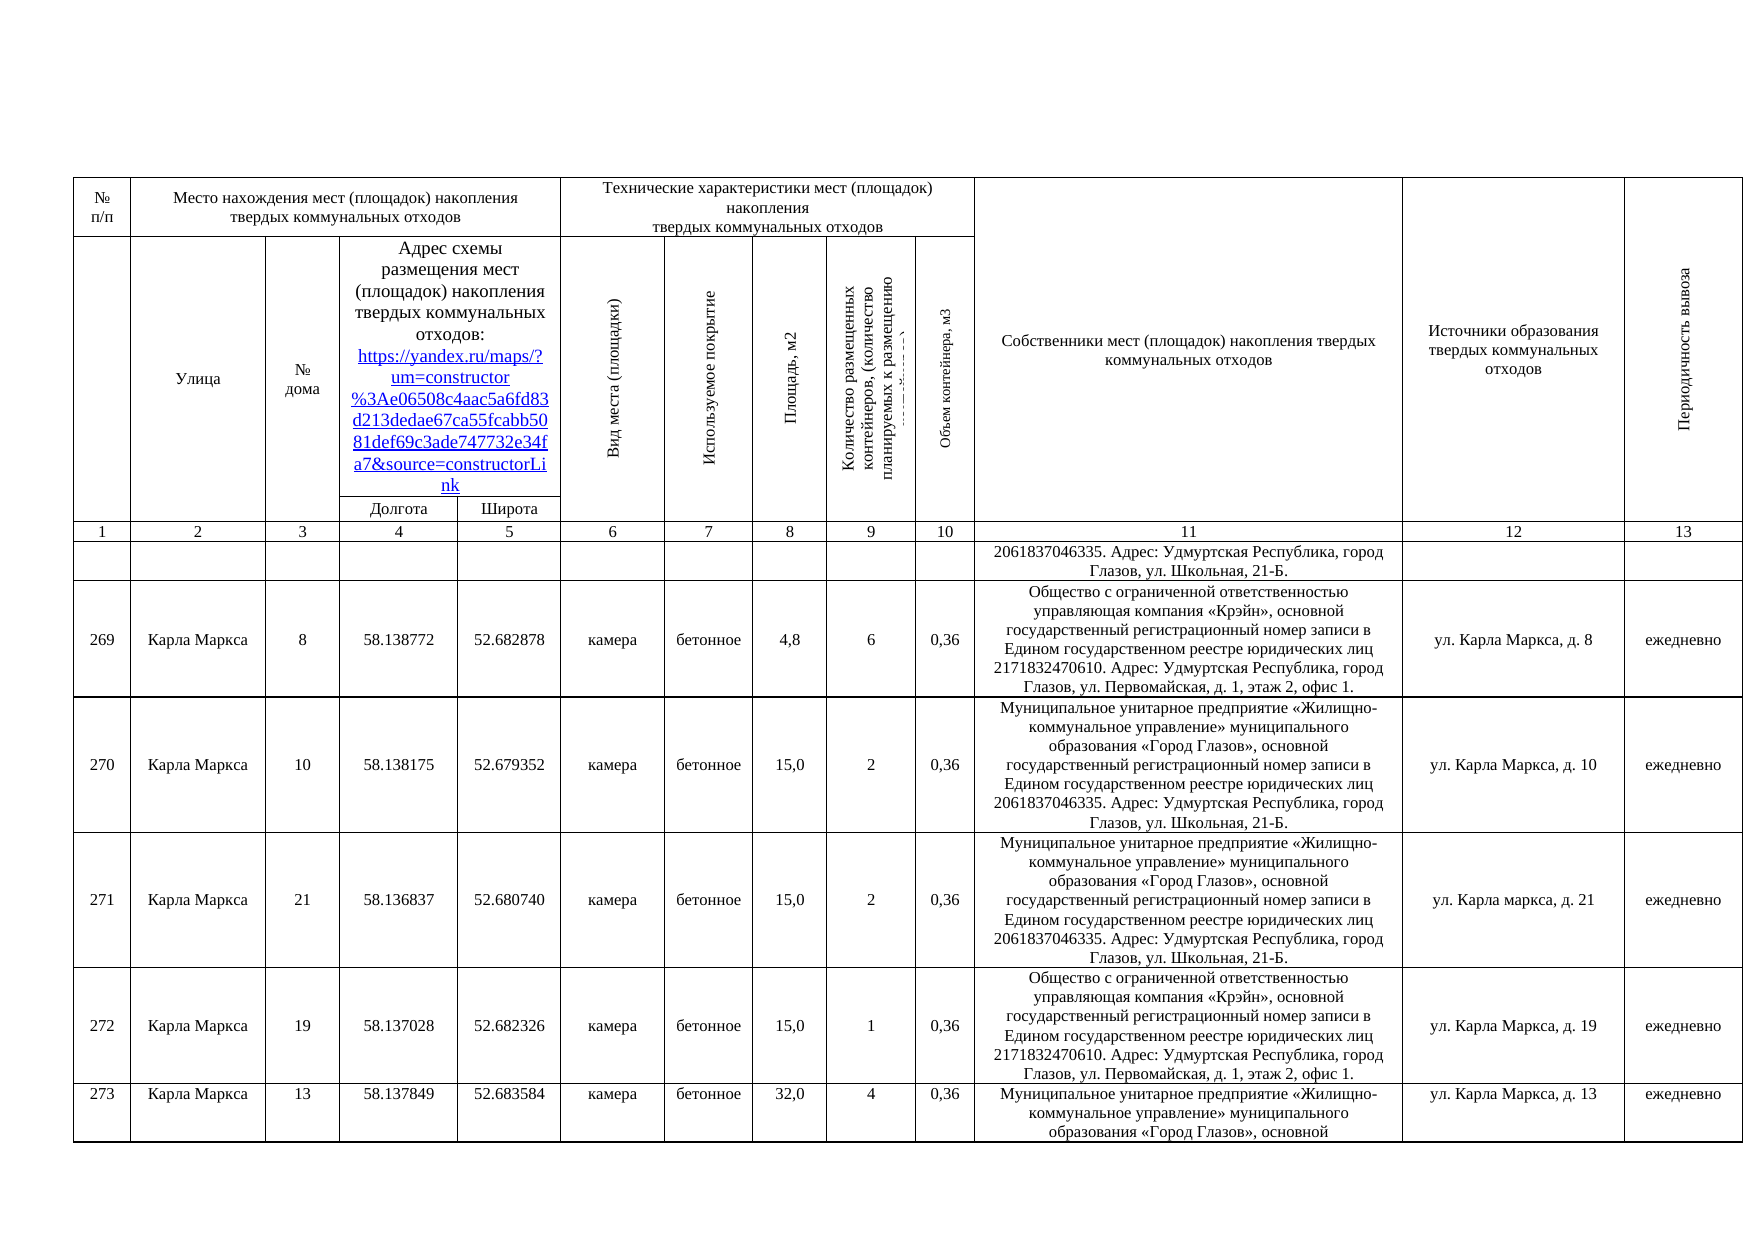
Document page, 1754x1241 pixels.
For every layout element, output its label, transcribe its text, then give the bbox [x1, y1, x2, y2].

table_cell Объем контейнера, м3 [916, 237, 974, 521]
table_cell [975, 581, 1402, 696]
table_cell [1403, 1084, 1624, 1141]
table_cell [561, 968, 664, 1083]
table_header Периодичность вывоза [1625, 178, 1742, 521]
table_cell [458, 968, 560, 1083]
table_cell 7 [665, 522, 752, 541]
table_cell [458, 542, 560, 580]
table_header Собственники мест (площадок) накопления твердых коммунальных отходов [975, 178, 1402, 521]
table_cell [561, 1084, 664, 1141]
table_cell 4 [340, 522, 457, 541]
table_header Источники образования твердых коммунальных отходов [1403, 178, 1624, 521]
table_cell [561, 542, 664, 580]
table_cell 13 [1625, 522, 1742, 541]
table_cell 12 [1403, 522, 1624, 541]
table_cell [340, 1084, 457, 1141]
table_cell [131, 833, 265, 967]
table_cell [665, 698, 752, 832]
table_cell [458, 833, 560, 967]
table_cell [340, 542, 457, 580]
table_cell Площадь, м2 [753, 237, 826, 521]
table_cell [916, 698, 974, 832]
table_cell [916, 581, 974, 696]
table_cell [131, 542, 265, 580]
table_cell 3 [266, 522, 339, 541]
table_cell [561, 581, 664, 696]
table_cell Широта [458, 497, 560, 521]
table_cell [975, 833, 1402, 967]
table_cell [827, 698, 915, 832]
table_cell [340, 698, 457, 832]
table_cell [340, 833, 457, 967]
table_cell № дома [266, 237, 339, 521]
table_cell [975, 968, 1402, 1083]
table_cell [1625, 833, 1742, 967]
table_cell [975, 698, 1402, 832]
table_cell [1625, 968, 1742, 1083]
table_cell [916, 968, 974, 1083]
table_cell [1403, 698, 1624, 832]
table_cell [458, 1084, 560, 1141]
table_cell Долгота [340, 497, 457, 521]
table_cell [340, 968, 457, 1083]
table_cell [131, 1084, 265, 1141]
table_cell 1 [74, 522, 130, 541]
table_cell 9 [827, 522, 915, 541]
table_cell [74, 237, 130, 521]
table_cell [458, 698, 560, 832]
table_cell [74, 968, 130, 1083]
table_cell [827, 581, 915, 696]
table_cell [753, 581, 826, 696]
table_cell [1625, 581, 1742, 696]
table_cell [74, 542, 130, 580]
table_cell Вид места (площадки) [561, 237, 664, 521]
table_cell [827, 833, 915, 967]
table_cell 5 [458, 522, 560, 541]
table_cell 2 [131, 522, 265, 541]
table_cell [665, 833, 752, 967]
table_cell 11 [975, 522, 1402, 541]
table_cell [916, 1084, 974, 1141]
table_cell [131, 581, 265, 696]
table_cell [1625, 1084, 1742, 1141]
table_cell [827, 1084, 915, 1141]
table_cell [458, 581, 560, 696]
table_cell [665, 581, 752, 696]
table_cell 10 [916, 522, 974, 541]
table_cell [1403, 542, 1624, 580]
table_header Технические характеристики мест (площадок) накопления твердых коммунальных отходов [561, 178, 974, 236]
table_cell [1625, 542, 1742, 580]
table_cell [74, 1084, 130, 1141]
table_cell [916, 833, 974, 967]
table_cell Адрес схемы размещения мест (площадок) накопления твердых коммунальных отходов: https://yandex.ru/maps/?um=constructor%3Ae06508c4aac5a6fd83d213dedae67ca55fcabb5081def69c3ade747732e34fa7&source=constructorLink [340, 237, 560, 496]
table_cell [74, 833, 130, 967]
table_header Место нахождения мест (площадок) накопления твердых коммунальных отходов [131, 178, 560, 236]
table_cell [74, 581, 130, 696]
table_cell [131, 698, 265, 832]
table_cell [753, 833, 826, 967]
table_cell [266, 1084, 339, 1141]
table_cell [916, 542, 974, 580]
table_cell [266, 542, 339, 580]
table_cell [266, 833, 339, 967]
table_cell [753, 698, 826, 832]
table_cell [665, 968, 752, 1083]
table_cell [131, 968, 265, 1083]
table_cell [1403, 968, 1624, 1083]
table_cell Используемое покрытие [665, 237, 752, 521]
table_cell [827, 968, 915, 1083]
table_cell Количество размещенных контейнеров, (количество планируемых к размещению контейнеров) [827, 237, 915, 521]
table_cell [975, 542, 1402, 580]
table_cell Улица [131, 237, 265, 521]
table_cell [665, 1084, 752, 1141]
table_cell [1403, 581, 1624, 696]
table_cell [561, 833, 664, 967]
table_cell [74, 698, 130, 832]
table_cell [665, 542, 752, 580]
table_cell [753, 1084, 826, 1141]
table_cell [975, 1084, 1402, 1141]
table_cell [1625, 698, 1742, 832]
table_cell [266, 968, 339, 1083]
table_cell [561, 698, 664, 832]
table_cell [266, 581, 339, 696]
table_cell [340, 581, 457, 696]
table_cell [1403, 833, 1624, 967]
table_header № п/п [74, 178, 130, 236]
table_cell 8 [753, 522, 826, 541]
table_cell 6 [561, 522, 664, 541]
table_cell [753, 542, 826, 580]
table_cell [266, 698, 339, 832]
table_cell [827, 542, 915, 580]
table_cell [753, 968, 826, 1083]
